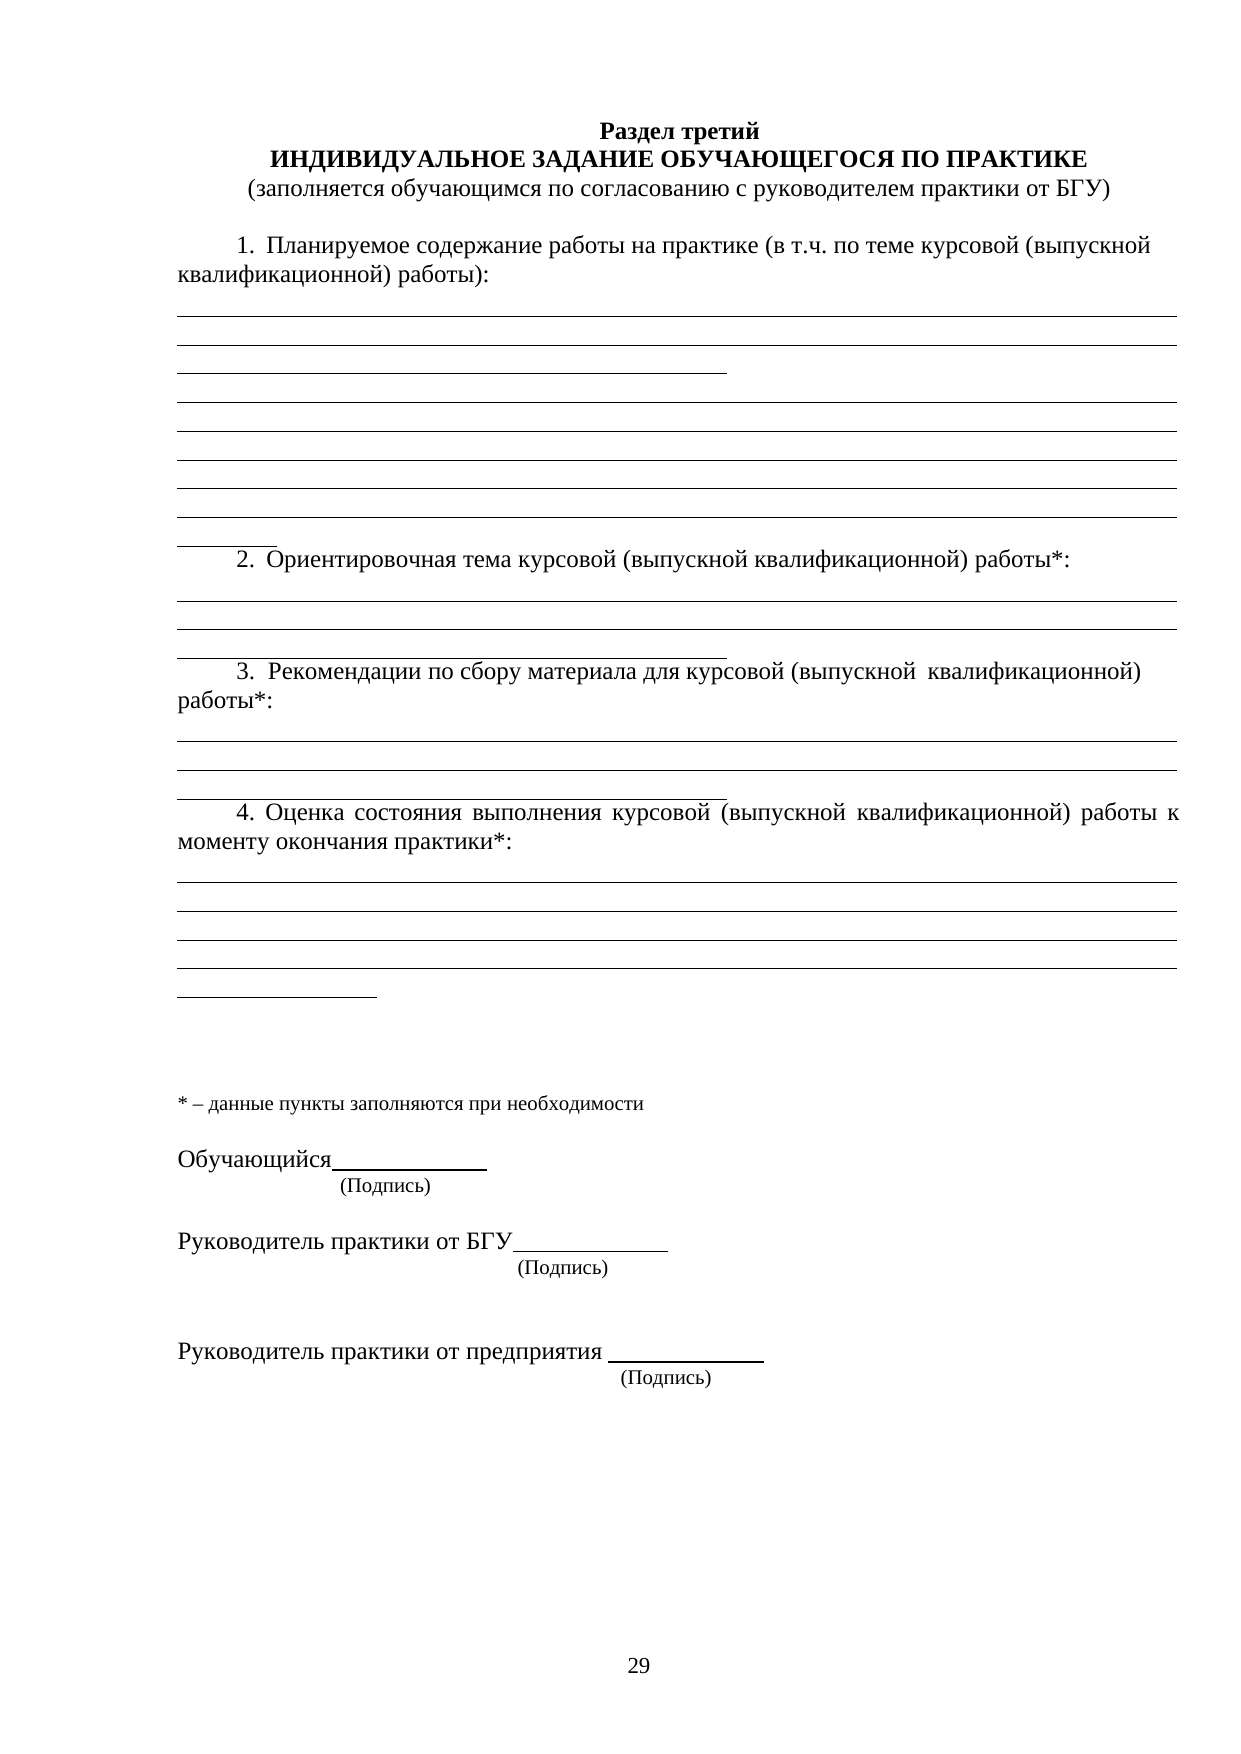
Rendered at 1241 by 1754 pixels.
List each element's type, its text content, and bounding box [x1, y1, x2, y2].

list Оценка состояния выполнения курсовой (выпускной квалификационной) работы к [236, 792, 1209, 826]
subtitle Раздел третий [255, 116, 1104, 145]
text (Подпись) [340, 1173, 1209, 1197]
text ИНДИВИДУАЛЬНОЕ ЗАДАНИЕ ОБУЧАЮЩЕГОСЯ ПО ПРАКТИКЕ [270, 145, 1209, 173]
list – данные пункты заполняются при необходимости [177, 1091, 1209, 1115]
list Рекомендации по сбору материала для курсовой (выпускной квалификационной) [236, 651, 1209, 685]
text моменту окончания практики*: [177, 826, 1209, 854]
text работы*: [177, 685, 1209, 714]
text (Подпись) [255, 1255, 871, 1279]
text Руководитель практики от БГУ [177, 1226, 1209, 1254]
list Ориентировочная тема курсовой (выпускной квалификационной) работы*: [236, 539, 1209, 573]
text (Подпись) [228, 1365, 1104, 1389]
text (заполняется обучающимся по согласованию с руководителем практики от БГУ) [247, 173, 1209, 202]
text Руководитель практики от предприятия [177, 1336, 1209, 1365]
text Обучающийся [177, 1144, 1209, 1173]
list Планируемое содержание работы на практике (в т.ч. по теме курсовой (выпускной квалификационной) работы): [177, 231, 1181, 288]
